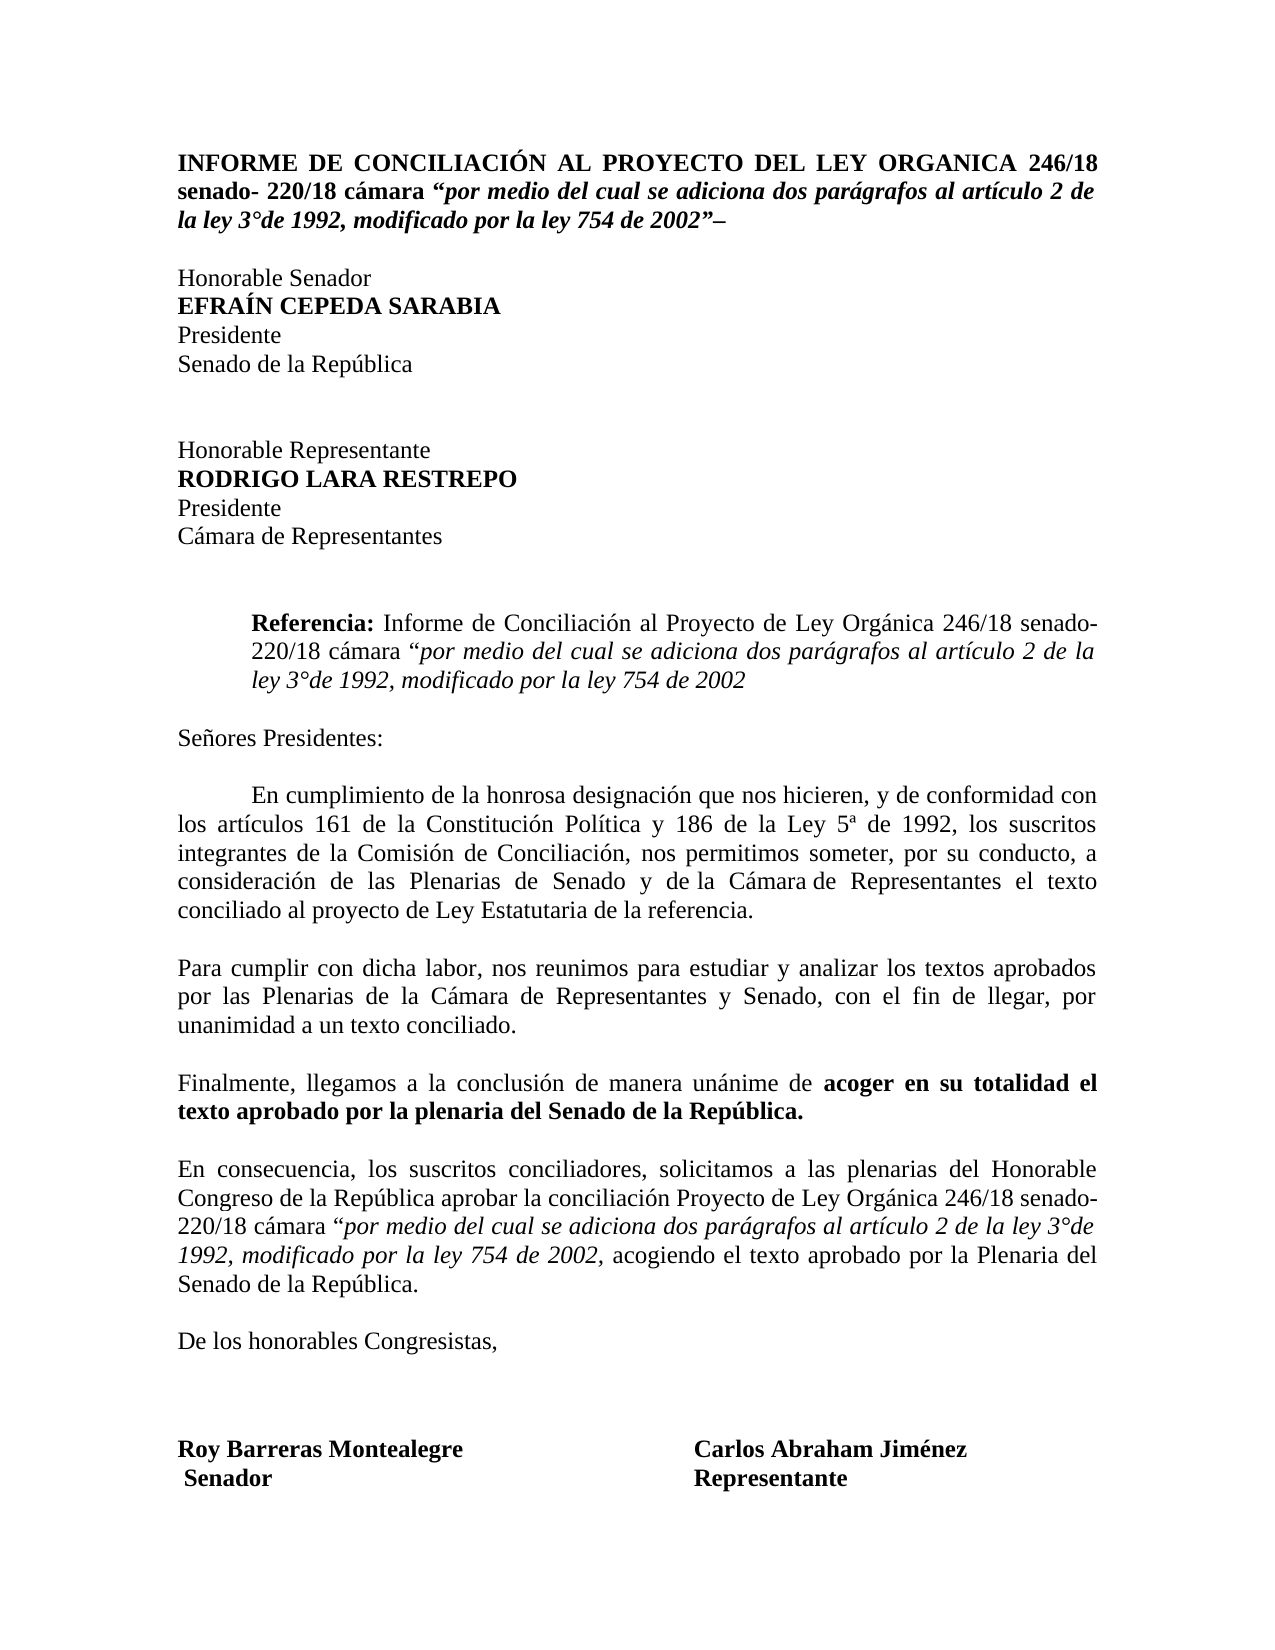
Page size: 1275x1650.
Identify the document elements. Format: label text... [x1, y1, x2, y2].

text Presidente [177, 320, 1098, 349]
text Señores Presidentes: [177, 723, 1098, 751]
text Senador Representante [177, 1463, 1098, 1492]
text En cumplimiento de la honrosa designación que nos hicieren, y de conformidad con los artículos 161 de la Constitución Política y 186 de la Ley 5ª de 1992, los suscritos integrantes de la Comisión de Conciliación, nos permitimos someter, por su conducto, a consideración de las Plenarias de Senado y de la Cámara de Representantes el texto conciliado al proyecto de Ley Estatutaria de la referencia. [177, 780, 1098, 924]
text Cámara de Representantes [177, 521, 1098, 550]
text RODRIGO LARA RESTREPO [177, 464, 1098, 493]
text INFORME DE CONCILIACIÓN AL PROYECTO DEL LEY ORGANICA 246/18 senado- 220/18 cámara “por medio del cual se adiciona dos parágrafos al artículo 2 de la ley 3°de 1992, modificado por la ley 754 de 2002”– [177, 148, 1098, 234]
text Para cumplir con dicha labor, nos reunimos para estudiar y analizar los textos aprobados por las Plenarias de la Cámara de Representantes y Senado, con el fin de llegar, por unanimidad a un texto conciliado. [177, 953, 1098, 1039]
text Roy Barreras Montealegre Carlos Abraham Jiménez [177, 1434, 1098, 1463]
text Finalmente, llegamos a la conclusión de manera unánime de acoger en su totalidad el texto aprobado por la plenaria del Senado de la República. [177, 1068, 1098, 1125]
text Honorable Representante [177, 435, 1098, 464]
text Referencia: Informe de Conciliación al Proyecto de Ley Orgánica 246/18 senado- 220/18 cámara “por medio del cual se adiciona dos parágrafos al artículo 2 de la ley 3°de 1992, modificado por la ley 754 de 2002 [251, 608, 1098, 694]
text En consecuencia, los suscritos conciliadores, solicitamos a las plenarias del Honorable Congreso de la República aprobar la conciliación Proyecto de Ley Orgánica 246/18 senado- 220/18 cámara “por medio del cual se adiciona dos parágrafos al artículo 2 de la ley 3°de 1992, modificado por la ley 754 de 2002, acogiendo el texto aprobado por la Plenaria del Senado de la República. [177, 1154, 1098, 1298]
text De los honorables Congresistas, [177, 1326, 1098, 1355]
text Presidente [177, 493, 1098, 521]
text Honorable Senador [177, 263, 1098, 291]
text Senado de la República [177, 349, 1098, 378]
text EFRAÍN CEPEDA SARABIA [177, 291, 1098, 320]
